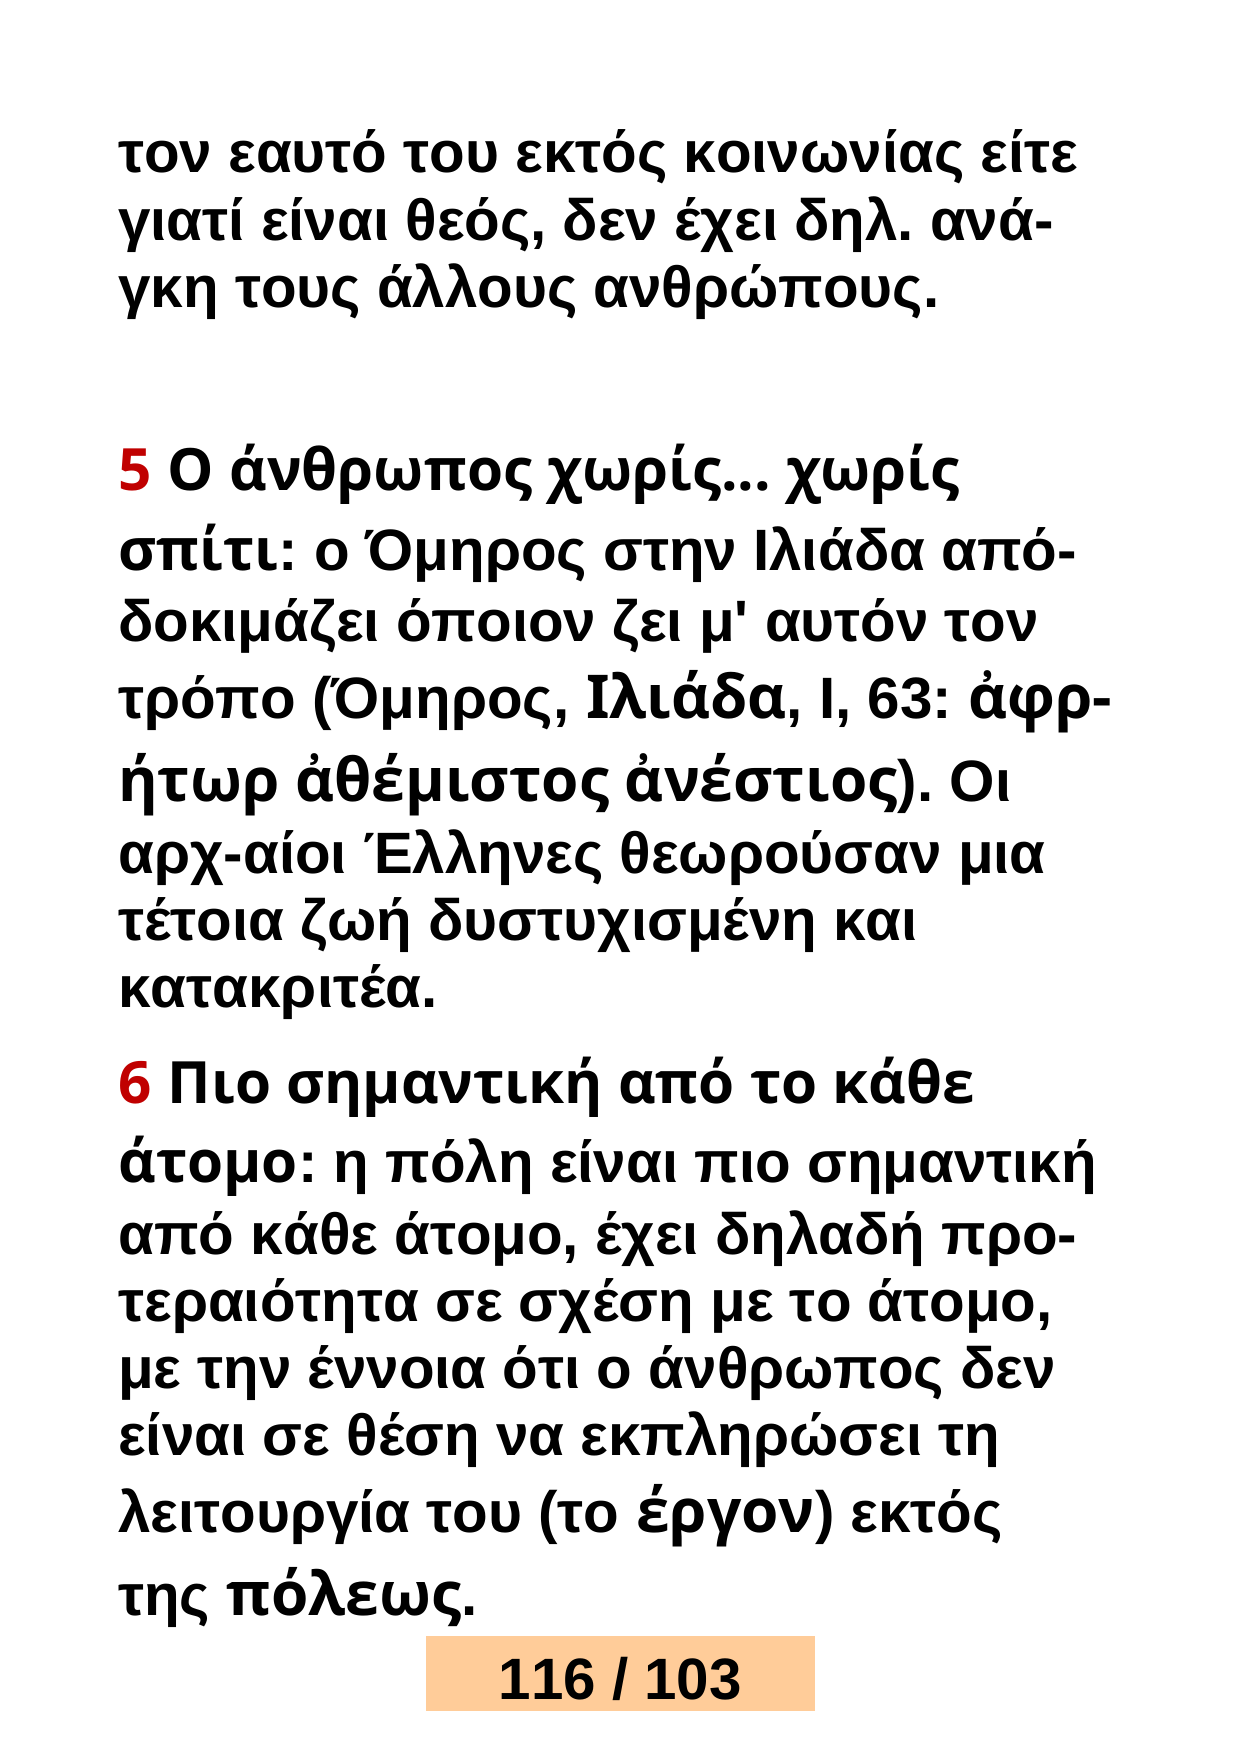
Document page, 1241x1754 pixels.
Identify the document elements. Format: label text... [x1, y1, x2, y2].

text 5 Ο άνθρωπος χωρίς... χωρίς σπίτι: ο Όμηρος στην Ιλιάδα από-δοκιμάζει όποιον ζει μ' αυτόν τον τρόπο (Όμηρος, Ιλιάδα, Ι, 63: ἀφρ-ήτωρ ἀθέμιστος ἀνέστιος). Οι αρχ-αίοι Έλληνες θεωρούσαν μια τέτοια ζωή δυστυχισμένη και κατακριτέα. [118, 428, 1122, 1020]
text 6 Πιο σημαντική από το κάθε άτομο: η πόλη είναι πιο σημαντική από κάθε άτομο, έχει δηλαδή προ-τεραιότητα σε σχέση με το άτομο, με την έννοια ότι ο άνθρωπος δεν είναι σε θέση να εκπληρώσει τη λειτουργία του (το έργον) εκτός της πόλεως. [118, 1041, 1122, 1633]
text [118, 118, 1122, 319]
